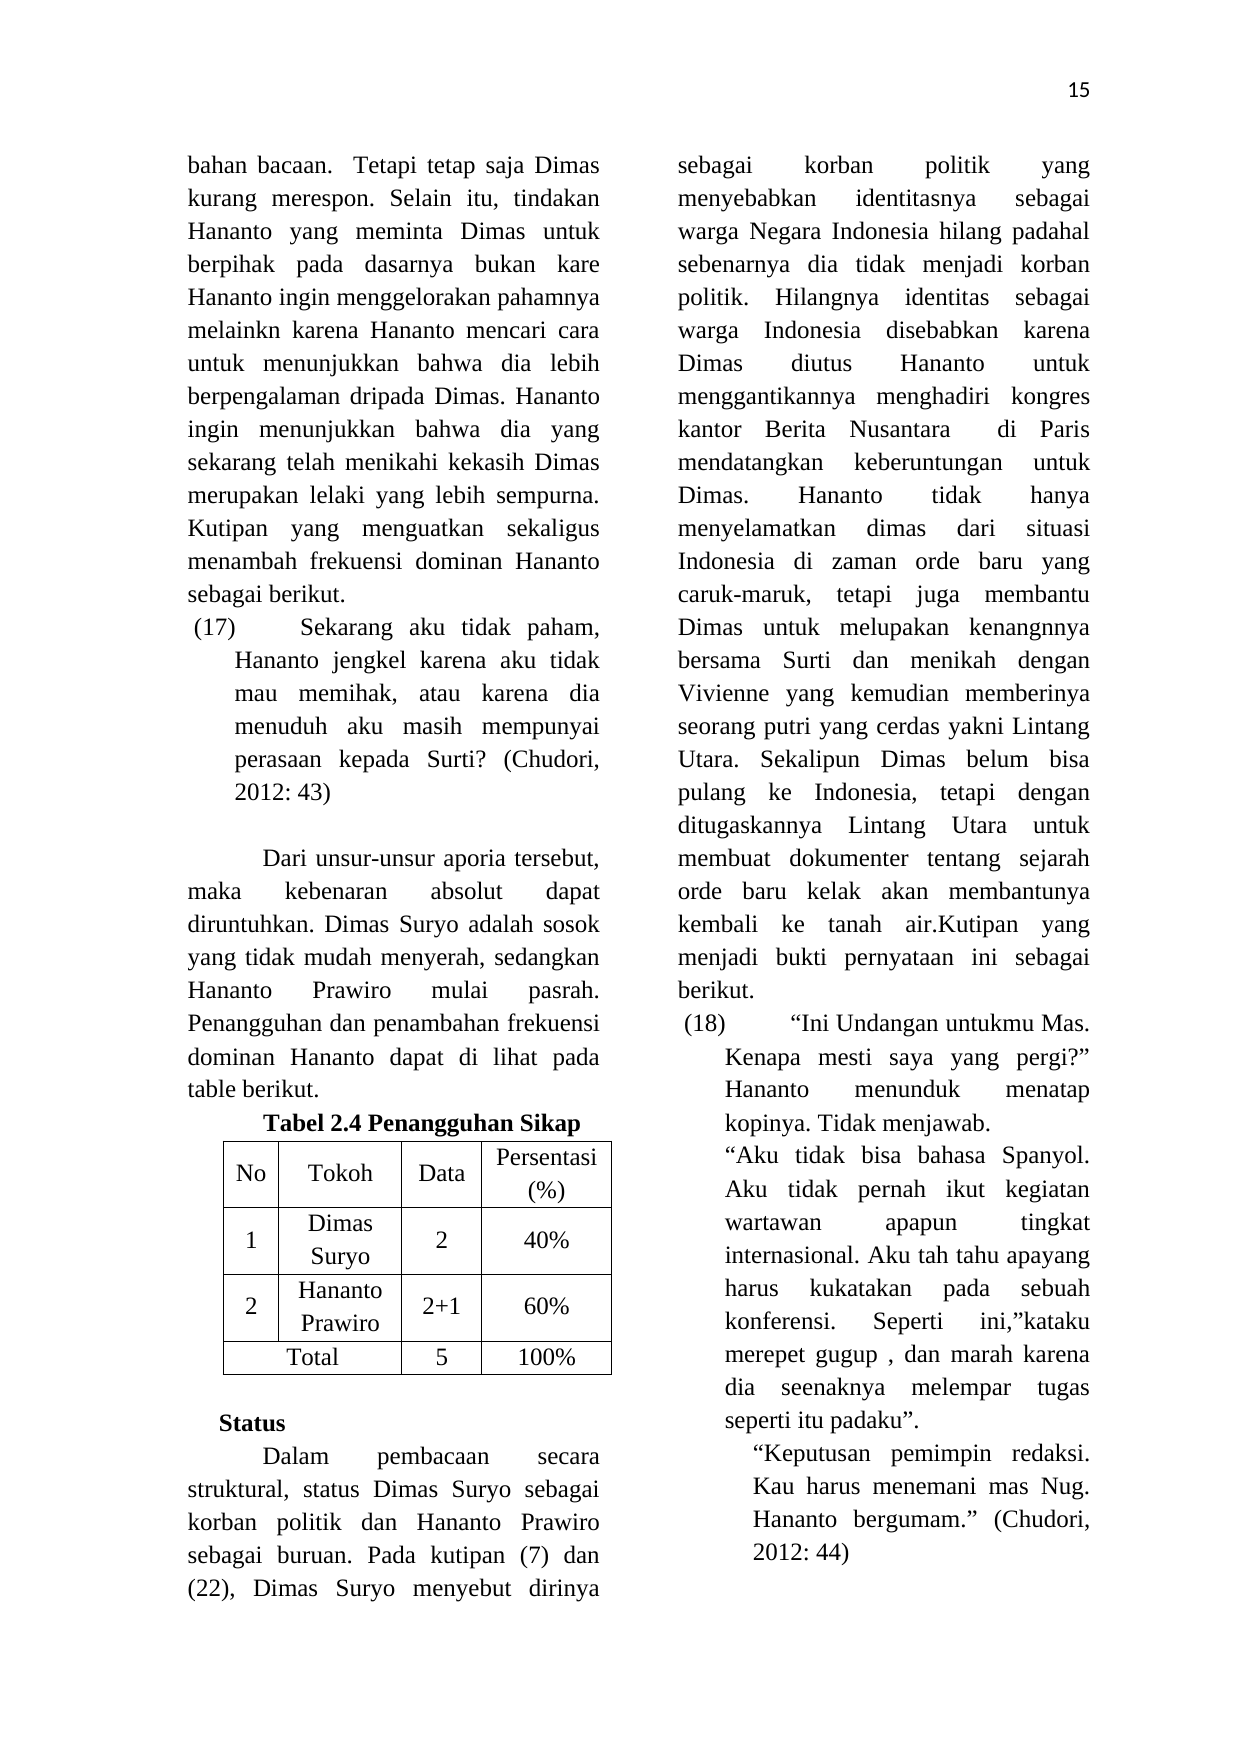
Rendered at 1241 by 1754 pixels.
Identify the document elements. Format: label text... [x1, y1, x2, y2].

table_cell 40% [482, 1208, 611, 1274]
list Status [187, 1408, 600, 1437]
table_cell 100% [482, 1342, 611, 1374]
text “Keputusan pemimpin redaksi. Kau harus menemani mas Nug. Hananto bergumam.” (Chudori, 2012: 44) [753, 1438, 1090, 1566]
table_cell Total [224, 1342, 401, 1374]
table_header Persentasi (%) [482, 1142, 611, 1207]
list Dalam pembacaan secara struktural, status Dimas Suryo sebagai korban politik dan Hananto Prawiro sebagai buruan. Pada kutipan (7) dan (22), Dimas Suryo menyebut dirinya sebagai korban politik yang menyebabkan identitasnya sebagai warga Negara Indonesia hilang padahal sebenarnya dia tidak menjadi korban politik. Hilangnya identitas sebagai warga Indonesia disebabkan karena Dimas diutus Hananto untuk menggantikannya menghadiri kongres kantor Berita Nusantara di Paris mendatangkan keberuntungan untuk Dimas. Hananto tidak hanya menyelamatkan dimas dari situasi Indonesia di zaman orde baru yang caruk-maruk, tetapi juga membantu Dimas untuk melupakan kenangnnya bersama Surti dan menikah dengan Vivienne yang kemudian memberinya seorang putri yang cerdas yakni Lintang Utara. Sekalipun Dimas belum bisa pulang ke Indonesia, tetapi dengan ditugaskannya Lintang Utara untuk membuat dokumenter tentang sejarah orde baru kelak akan membantunya kembali ke tanah air.Kutipan yang menjadi bukti pernyataan ini sebagai berikut. [187, 1441, 600, 1602]
table_cell 60% [482, 1275, 611, 1341]
table_cell 2 [224, 1275, 278, 1341]
table_cell 1 [224, 1208, 278, 1274]
table_header Tokoh [279, 1142, 401, 1207]
table_cell 2+1 [402, 1275, 481, 1341]
list Dalam pembacaan secara struktural, status Dimas Suryo sebagai korban politik dan Hananto Prawiro sebagai buruan. Pada kutipan (7) dan (22), Dimas Suryo menyebut dirinya sebagai korban politik yang menyebabkan identitasnya sebagai warga Negara Indonesia hilang padahal sebenarnya dia tidak menjadi korban politik. Hilangnya identitas sebagai warga Indonesia disebabkan karena Dimas diutus Hananto untuk menggantikannya menghadiri kongres kantor Berita Nusantara di Paris mendatangkan keberuntungan untuk Dimas. Hananto tidak hanya menyelamatkan dimas dari situasi Indonesia di zaman orde baru yang caruk-maruk, tetapi juga membantu Dimas untuk melupakan kenangnnya bersama Surti dan menikah dengan Vivienne yang kemudian memberinya seorang putri yang cerdas yakni Lintang Utara. Sekalipun Dimas belum bisa pulang ke Indonesia, tetapi dengan ditugaskannya Lintang Utara untuk membuat dokumenter tentang sejarah orde baru kelak akan membantunya kembali ke tanah air.Kutipan yang menjadi bukti pernyataan ini sebagai berikut. [678, 150, 1090, 1004]
text Tabel 2.4 Penangguhan Sikap [187, 1108, 600, 1136]
list Sekarang aku tidak paham, Hananto jengkel karena aku tidak mau memihak, atau karena dia menuduh aku masih mempunyai perasaan kepada Surti? (Chudori, 2012: 43) [194, 612, 600, 806]
list “Ini Undangan untukmu Mas. Kenapa mesti saya yang pergi?” Hananto menunduk menatap kopinya. Tidak menjawab. [684, 1008, 1090, 1136]
table_cell Dimas Suryo [279, 1208, 401, 1274]
text Dari unsur-unsur aporia tersebut, maka kebenaran absolut dapat diruntuhkan. Dimas Suryo adalah sosok yang tidak mudah menyerah, sedangkan Hananto Prawiro mulai pasrah. Penangguhan dan penambahan frekuensi dominan Hananto dapat di lihat pada table berikut. [187, 843, 600, 1103]
text “Aku tidak bisa bahasa Spanyol. Aku tidak pernah ikut kegiatan wartawan apapun tingkat internasional. Aku tah tahu apayang harus kukatakan pada sebuah konferensi. Seperti ini,”kataku merepet gugup , dan marah karena dia seenaknya melempar tugas seperti itu padaku”. [724, 1141, 1090, 1433]
table_header Data [402, 1142, 481, 1207]
table_cell 2 [402, 1208, 481, 1274]
table_cell 5 [402, 1342, 481, 1374]
table_header No [224, 1142, 278, 1207]
table_cell Hananto Prawiro [279, 1275, 401, 1341]
